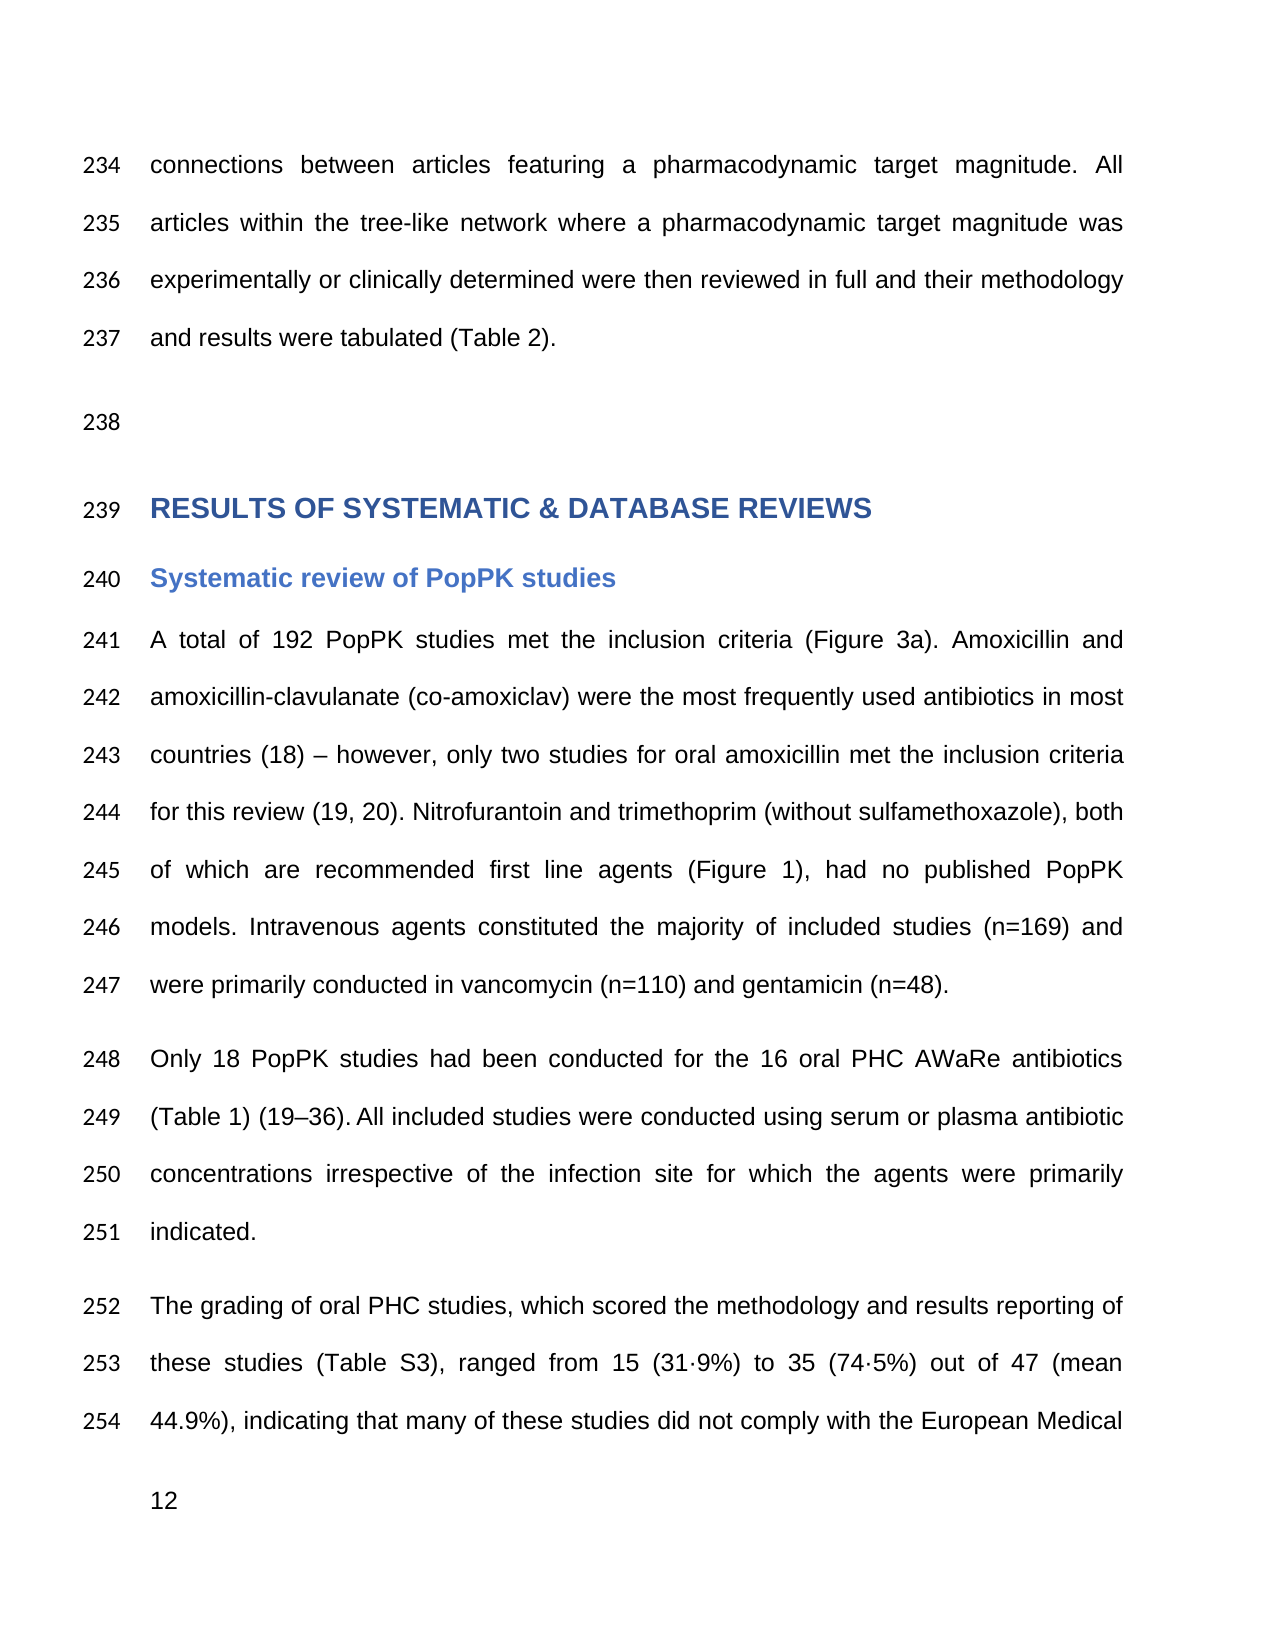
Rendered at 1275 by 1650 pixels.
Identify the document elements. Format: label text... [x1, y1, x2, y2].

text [150, 1291, 1125, 1434]
text A total of 192 PopPK studies met the inclusion criteria (Figure 3a). Amoxicillin and amoxicillin-clavulanate (co-amoxiclav) were the most frequently used antibiotics in most countries (18) – however, only two studies for oral amoxicillin met the inclusion criteria for this review (19, 20). Nitrofurantoin and trimethoprim (without sulfamethoxazole), both of which are recommended first line agents (Figure 1), had no published PopPK models. Intravenous agents constituted the majority of included studies (n=169) and were primarily conducted in vancomycin (n=110) and gentamicin (n=48). [150, 625, 1125, 998]
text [150, 150, 1125, 351]
text Only 18 PopPK studies had been conducted for the 16 oral PHC AWaRe antibiotics (Table 1) (19–36). All included studies were conducted using serum or plasma antibiotic concentrations irrespective of the infection site for which the agents were primarily indicated. [150, 1044, 1125, 1245]
subtitle Results of systematic & database reviews [150, 491, 1125, 524]
subtitle Systematic review of PopPK studies [150, 562, 1125, 593]
